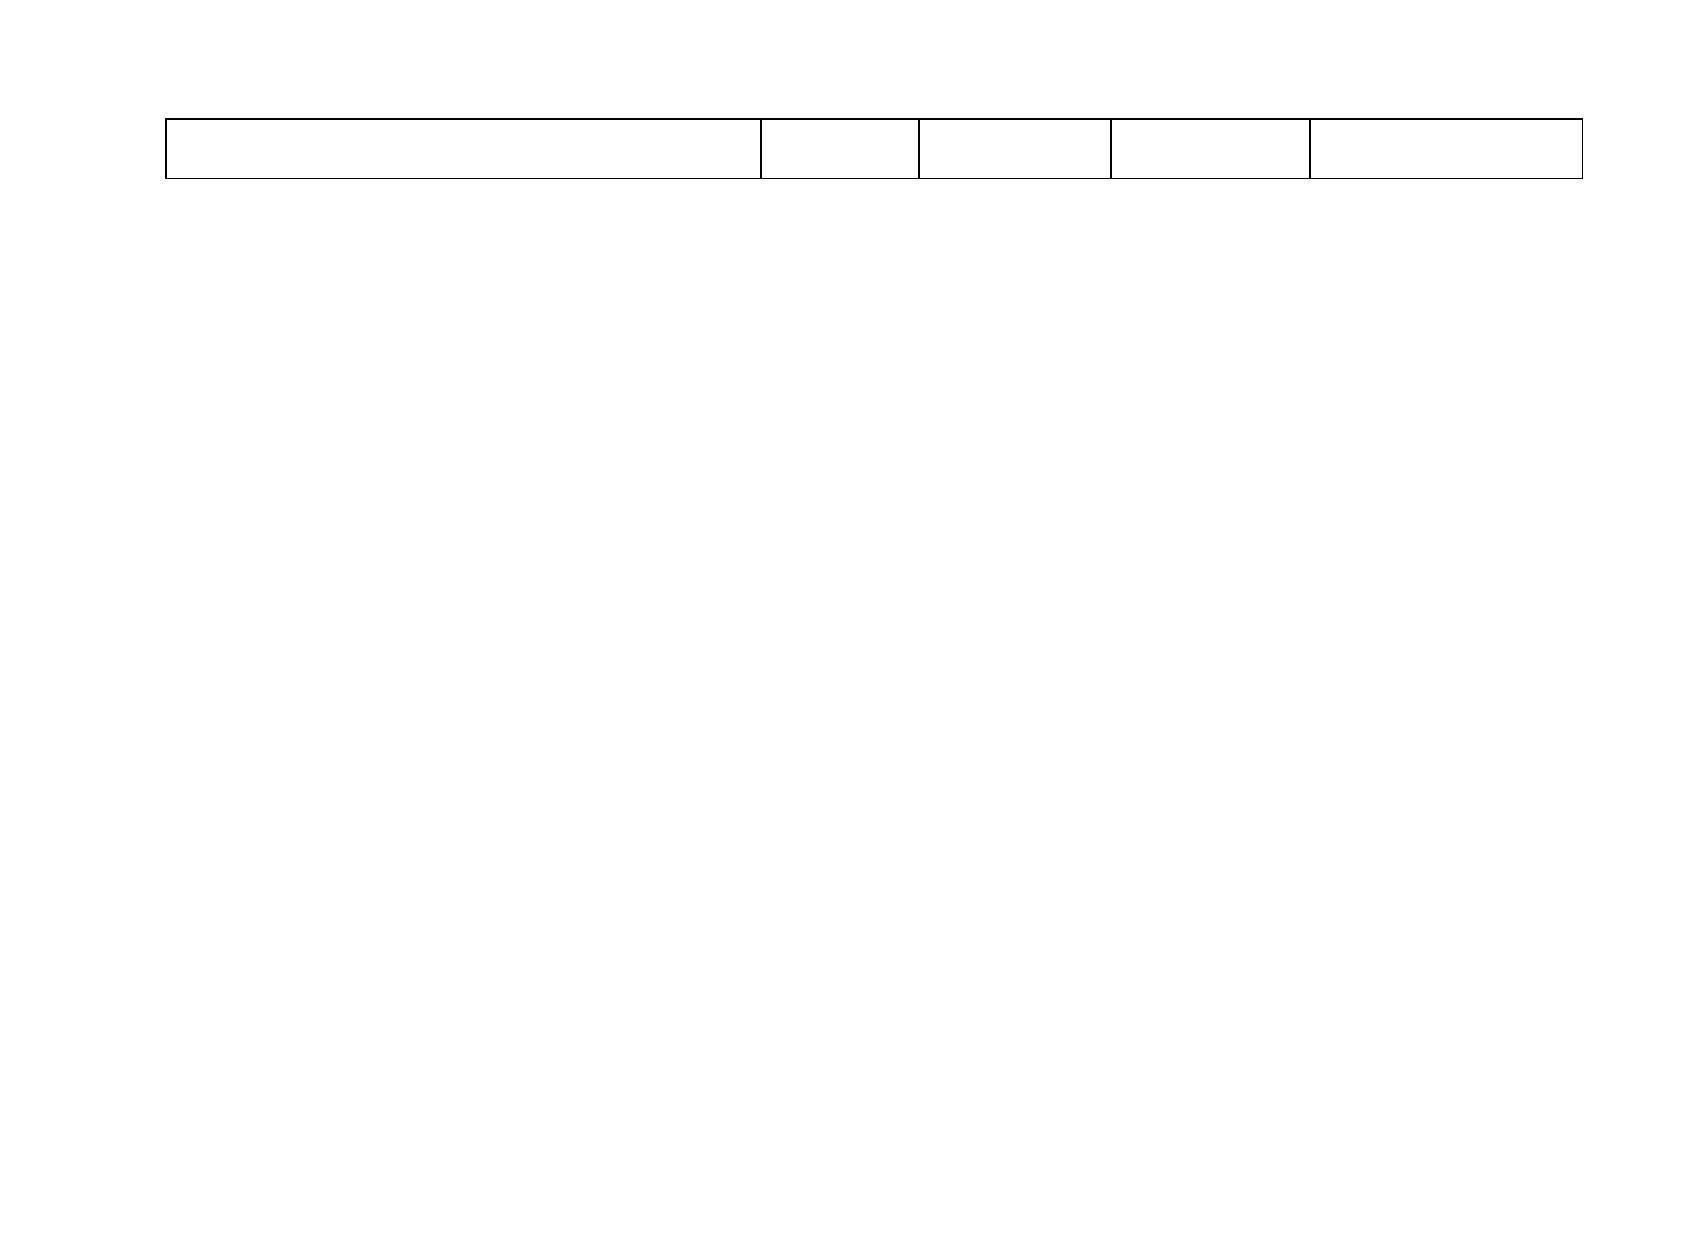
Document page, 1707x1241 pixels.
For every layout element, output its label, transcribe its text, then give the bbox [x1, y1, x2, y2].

table_cell 0 [920, 120, 1110, 178]
table_cell 0 [1112, 120, 1309, 178]
table_cell 34 [762, 120, 918, 178]
table_cell [1311, 120, 1582, 178]
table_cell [167, 120, 760, 178]
